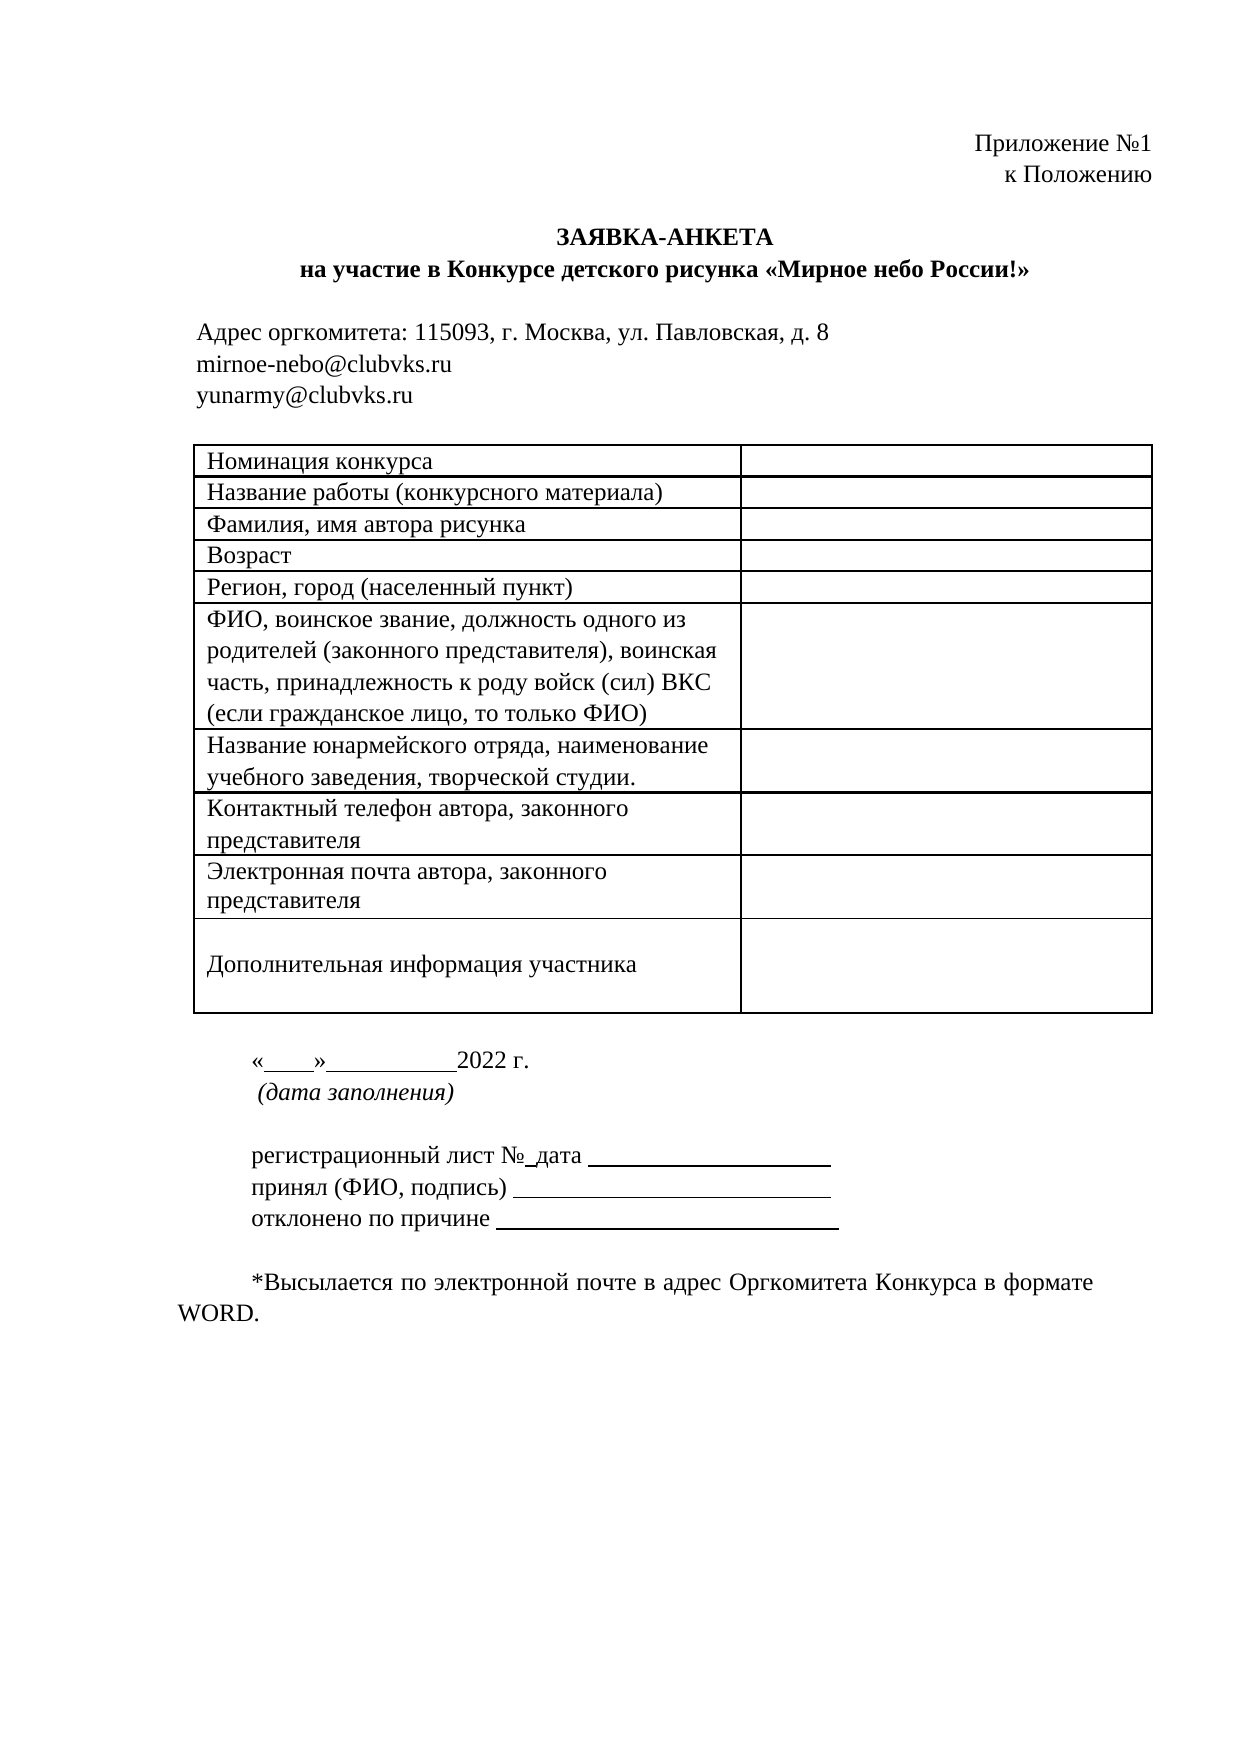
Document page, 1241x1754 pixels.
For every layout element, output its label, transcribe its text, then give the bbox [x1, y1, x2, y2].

table_cell ФИО, воинское звание, должность одного из родителей (законного представителя), воинская часть, принадлежность к роду войск (сил) ВКС (если гражданское лицо, то только ФИО) [195, 604, 740, 728]
text « » 2022 г. [251, 1046, 1169, 1074]
text (дата заполнения) [257, 1077, 1169, 1106]
table_header [742, 446, 1151, 475]
table_cell Название юнармейского отряда, наименование учебного заведения, творческой студии. [195, 730, 740, 791]
text регистрационный лист № дата принял (ФИО, подпись) отклонено по причине [251, 1140, 839, 1232]
text yunarmy@clubvks.ru [196, 381, 884, 409]
table_cell [742, 919, 1151, 1012]
table_cell [742, 856, 1151, 917]
text Приложение №1 к Положению [974, 128, 1152, 188]
table_cell Возраст [195, 541, 740, 570]
text *Высылается по электронной почте в адрес Оргкомитета Конкурса в формате WORD. [177, 1267, 1169, 1327]
table_cell [742, 478, 1151, 507]
text на участие в Конкурсе детского рисунка «Мирное небо России!» [167, 254, 1162, 283]
table_cell Дополнительная информация участника [195, 919, 740, 1012]
table_cell Регион, город (населенный пункт) [195, 572, 740, 602]
table_cell [742, 604, 1151, 728]
table_cell Контактный телефон автора, законного представителя [195, 794, 740, 854]
table_cell Фамилия, имя автора рисунка [195, 509, 740, 539]
table_cell [742, 509, 1151, 539]
table_cell [742, 794, 1151, 854]
table_cell [742, 730, 1151, 791]
table_cell Название работы (конкурсного материала) [195, 478, 740, 507]
text ЗАЯВКА-АНКЕТА [167, 222, 1163, 251]
table_cell [742, 541, 1151, 570]
table_cell Электронная почта автора, законного представителя [195, 856, 740, 917]
text Адрес оргкомитета: 115093, г. Москва, ул. Павловская, д. 8 mirnoe-nebo@clubvks.ru [196, 317, 884, 378]
table_cell [742, 572, 1151, 602]
table_header Номинация конкурса [195, 446, 740, 475]
